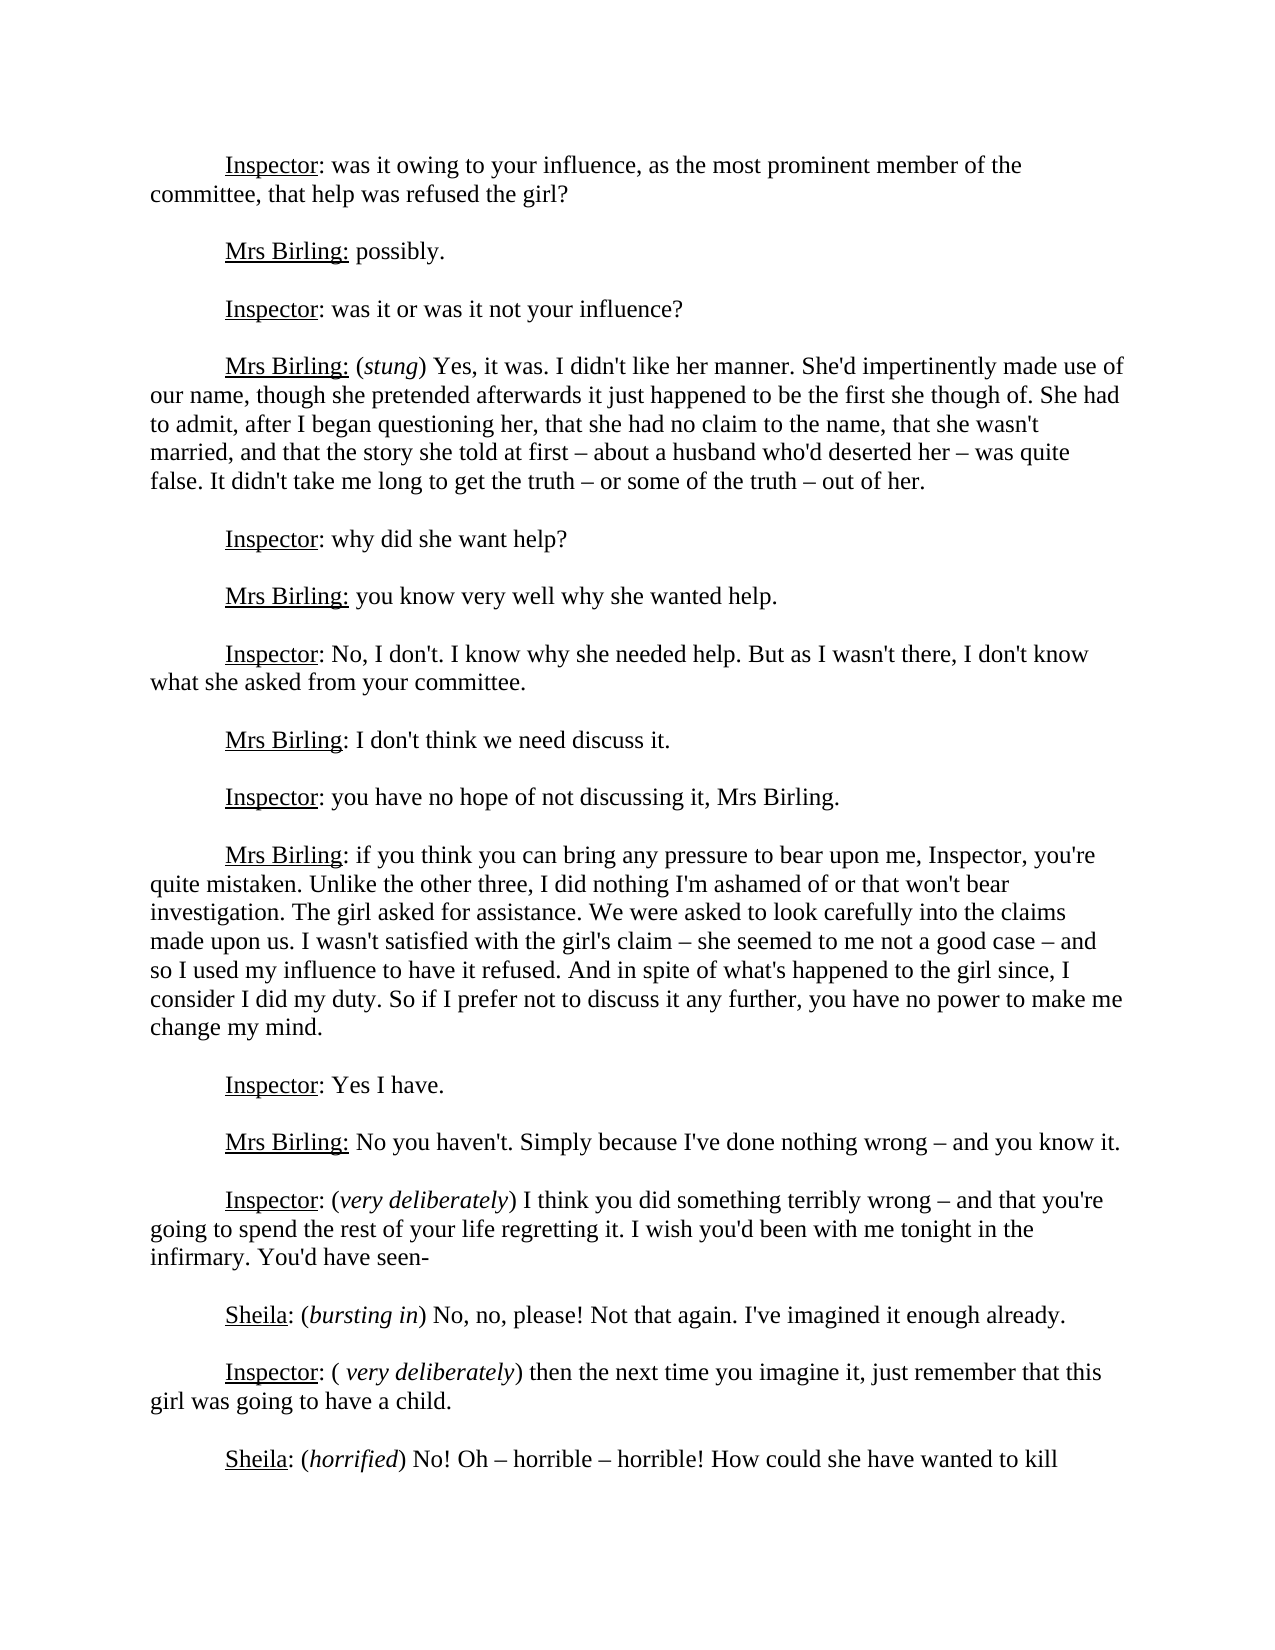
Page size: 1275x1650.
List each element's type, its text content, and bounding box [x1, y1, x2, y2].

text Inspector: why did she want help? [150, 524, 1125, 552]
text Inspector: No, I don't. I know why she needed help. But as I wasn't there, I don't know what she asked from your committee. [150, 639, 1125, 696]
text Sheila: (bursting in) No, no, please! Not that again. I've imagined it enough already. [150, 1300, 1125, 1329]
text Mrs Birling: you know very well why she wanted help. [150, 581, 1125, 610]
text Inspector: was it or was it not your influence? [150, 294, 1125, 322]
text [150, 1444, 1125, 1472]
text Inspector: (very deliberately) I think you did something terribly wrong – and that you're going to spend the rest of your life regretting it. I wish you'd been with me tonight in the infirmary. You'd have seen- [150, 1185, 1125, 1271]
text Inspector: you have no hope of not discussing it, Mrs Birling. [150, 782, 1125, 811]
text Mrs Birling: No you haven't. Simply because I've done nothing wrong – and you know it. [150, 1127, 1125, 1156]
text Inspector: Yes I have. [150, 1070, 1125, 1099]
text Mrs Birling: possibly. [150, 236, 1125, 265]
text Inspector: ( very deliberately) then the next time you imagine it, just remember that this girl was going to have a child. [150, 1357, 1125, 1415]
text Mrs Birling: I don't think we need discuss it. [150, 725, 1125, 754]
text Inspector: was it owing to your influence, as the most prominent member of the committee, that help was refused the girl? [150, 150, 1125, 207]
text Mrs Birling: if you think you can bring any pressure to bear upon me, Inspector, you're quite mistaken. Unlike the other three, I did nothing I'm ashamed of or that won't bear investigation. The girl asked for assistance. We were asked to look carefully into the claims made upon us. I wasn't satisfied with the girl's claim – she seemed to me not a good case – and so I used my influence to have it refused. And in spite of what's happened to the girl since, I consider I did my duty. So if I prefer not to discuss it any further, you have no power to make me change my mind. [150, 840, 1125, 1041]
text Mrs Birling: (stung) Yes, it was. I didn't like her manner. She'd impertinently made use of our name, though she pretended afterwards it just happened to be the first she though of. She had to admit, after I began questioning her, that she had no claim to the name, that she wasn't married, and that the story she told at first – about a husband who'd deserted her – was quite false. It didn't take me long to get the truth – or some of the truth – out of her. [150, 351, 1125, 495]
